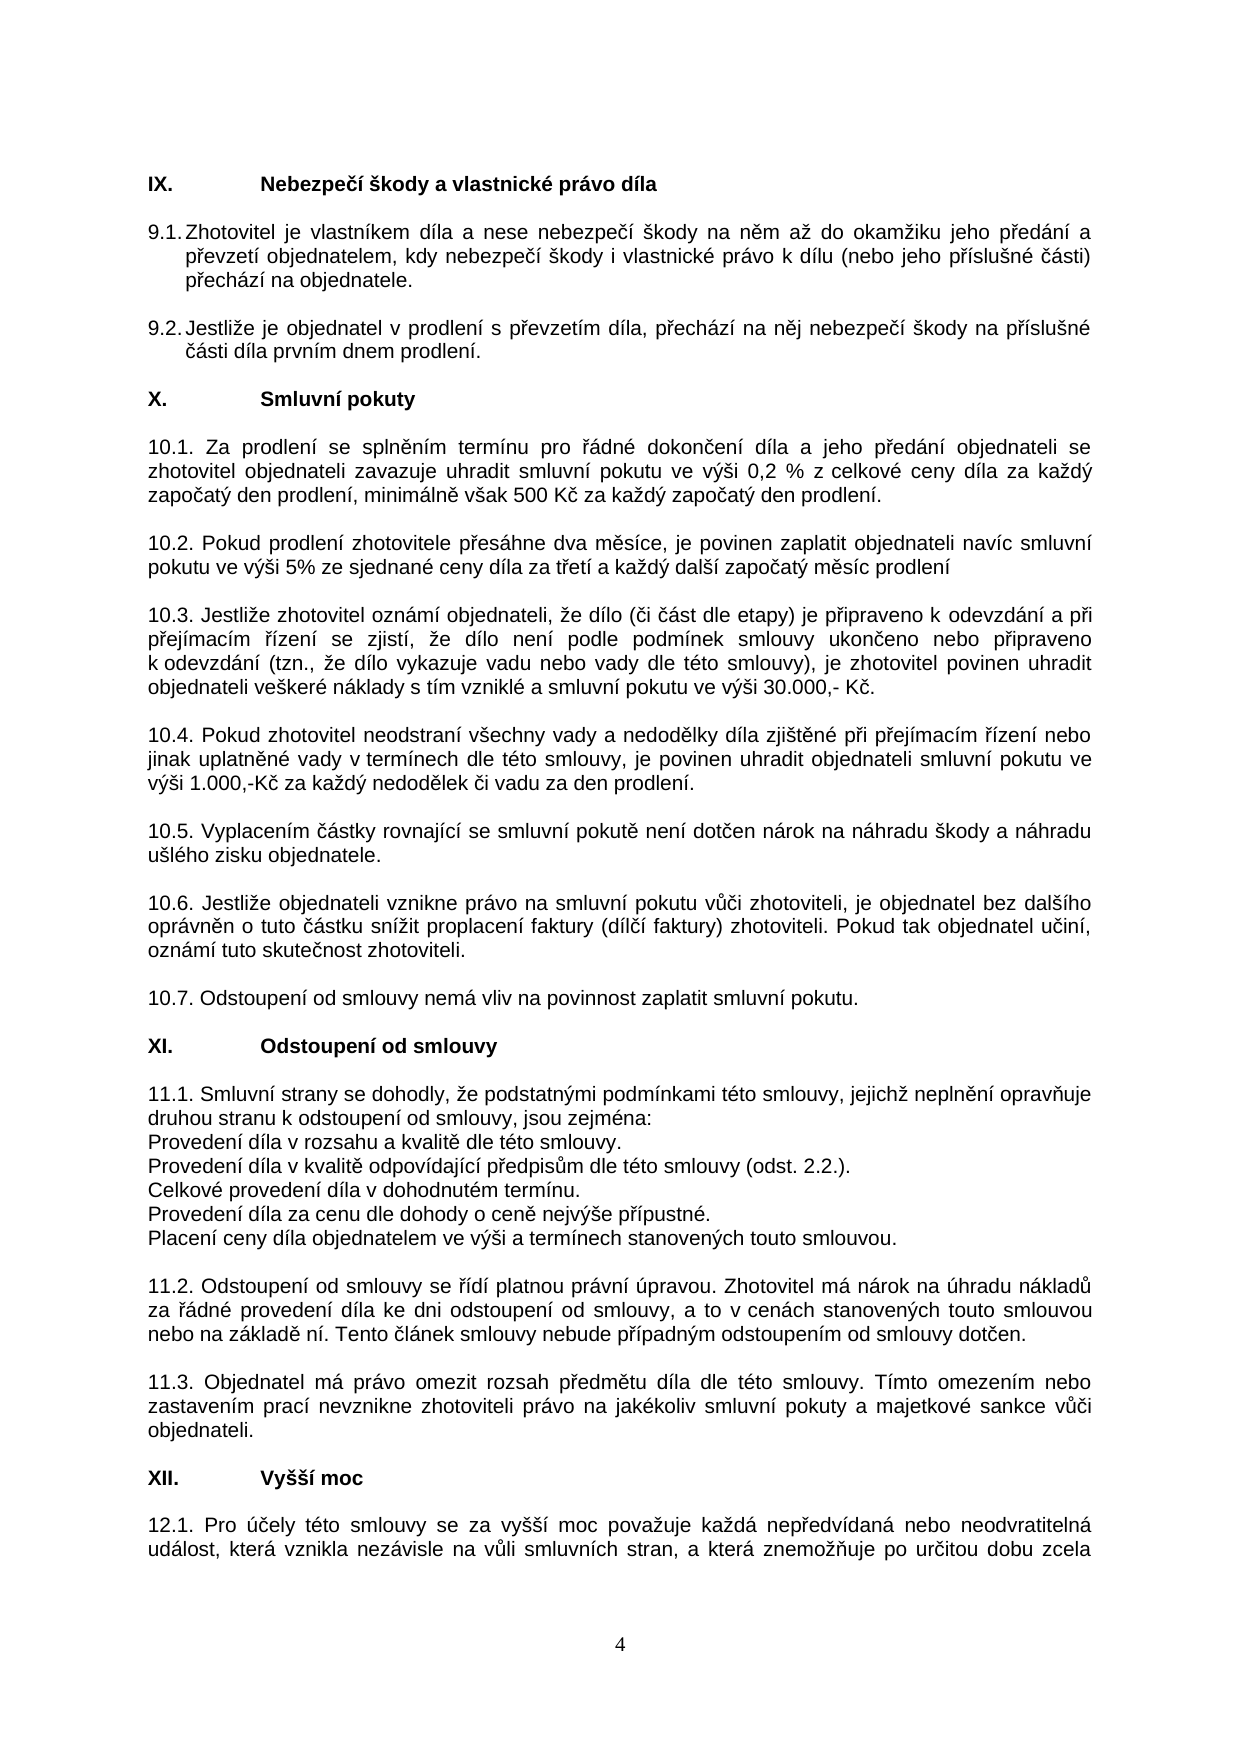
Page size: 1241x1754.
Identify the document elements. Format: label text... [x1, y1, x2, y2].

text 10.4. Pokud zhotovitel neodstraní všechny vady a nedodělky díla zjištěné při přejímacím řízení nebo jinak uplatněné vady v termínech dle této smlouvy, je povinen uhradit objednateli smluvní pokutu ve výši 1.000,-Kč za každý nedodělek či vadu za den prodlení. [148, 723, 1093, 794]
text 10.2. Pokud prodlení zhotovitele přesáhne dva měsíce, je povinen zaplatit objednateli navíc smluvní pokutu ve výši 5% ze sjednané ceny díla za třetí a každý další započatý měsíc prodlení [148, 531, 1093, 579]
text Provedení díla v kvalitě odpovídající předpisům dle této smlouvy (odst. 2.2.). [148, 1154, 1093, 1178]
list Smluvní pokuty [148, 387, 1093, 411]
list Odstoupení od smlouvy [148, 1034, 1093, 1058]
text Placení ceny díla objednatelem ve výši a termínech stanovených touto smlouvou. [148, 1226, 1093, 1250]
text 10.7. Odstoupení od smlouvy nemá vliv na povinnost zaplatit smluvní pokutu. [148, 986, 1093, 1010]
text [148, 1513, 1093, 1561]
list Vyšší moc [148, 1465, 1093, 1489]
text 11.1. Smluvní strany se dohodly, že podstatnými podmínkami této smlouvy, jejichž neplnění opravňuje druhou stranu k odstoupení od smlouvy, jsou zejména: [148, 1082, 1093, 1130]
text Provedení díla za cenu dle dohody o ceně nejvýše přípustné. [148, 1202, 1093, 1226]
text 10.6. Jestliže objednateli vznikne právo na smluvní pokutu vůči zhotoviteli, je objednatel bez dalšího oprávněn o tuto částku snížit proplacení faktury (dílčí faktury) zhotoviteli. Pokud tak objednatel učiní, oznámí tuto skutečnost zhotoviteli. [148, 890, 1093, 962]
list Zhotovitel je vlastníkem díla a nese nebezpečí škody na něm až do okamžiku jeho předání a převzetí objednatelem, kdy nebezpečí škody i vlastnické právo k dílu (nebo jeho příslušné části) přechází na objednatele. [148, 219, 1093, 291]
text 10.3. Jestliže zhotovitel oznámí objednateli, že dílo (či část dle etapy) je připraveno k odevzdání a při přejímacím řízení se zjistí, že dílo není podle podmínek smlouvy ukončeno nebo připraveno k odevzdání (tzn., že dílo vykazuje vadu nebo vady dle této smlouvy), je zhotovitel povinen uhradit objednateli veškeré náklady s tím vzniklé a smluvní pokutu ve výši 30.000,- Kč. [148, 603, 1093, 699]
list Nebezpečí škody a vlastnické právo díla [148, 172, 1093, 196]
text 10.1. Za prodlení se splněním termínu pro řádné dokončení díla a jeho předání objednateli se zhotovitel objednateli zavazuje uhradit smluvní pokutu ve výši 0,2 % z celkové ceny díla za každý započatý den prodlení, minimálně však 500 Kč za každý započatý den prodlení. [148, 435, 1093, 507]
text 10.5. Vyplacením částky rovnající se smluvní pokutě není dotčen nárok na náhradu škody a náhradu ušlého zisku objednatele. [148, 818, 1093, 866]
text 11.2. Odstoupení od smlouvy se řídí platnou právní úpravou. Zhotovitel má nárok na úhradu nákladů za řádné provedení díla ke dni odstoupení od smlouvy, a to v cenách stanovených touto smlouvou nebo na základě ní. Tento článek smlouvy nebude případným odstoupením od smlouvy dotčen. [148, 1274, 1093, 1346]
list Jestliže je objednatel v prodlení s převzetím díla, přechází na něj nebezpečí škody na příslušné části díla prvním dnem prodlení. [148, 315, 1093, 363]
text Celkové provedení díla v dohodnutém termínu. [148, 1178, 1093, 1202]
text 11.3. Objednatel má právo omezit rozsah předmětu díla dle této smlouvy. Tímto omezením nebo zastavením prací nevznikne zhotoviteli právo na jakékoliv smluvní pokuty a majetkové sankce vůči objednateli. [148, 1369, 1093, 1441]
text Provedení díla v rozsahu a kvalitě dle této smlouvy. [148, 1130, 1093, 1154]
